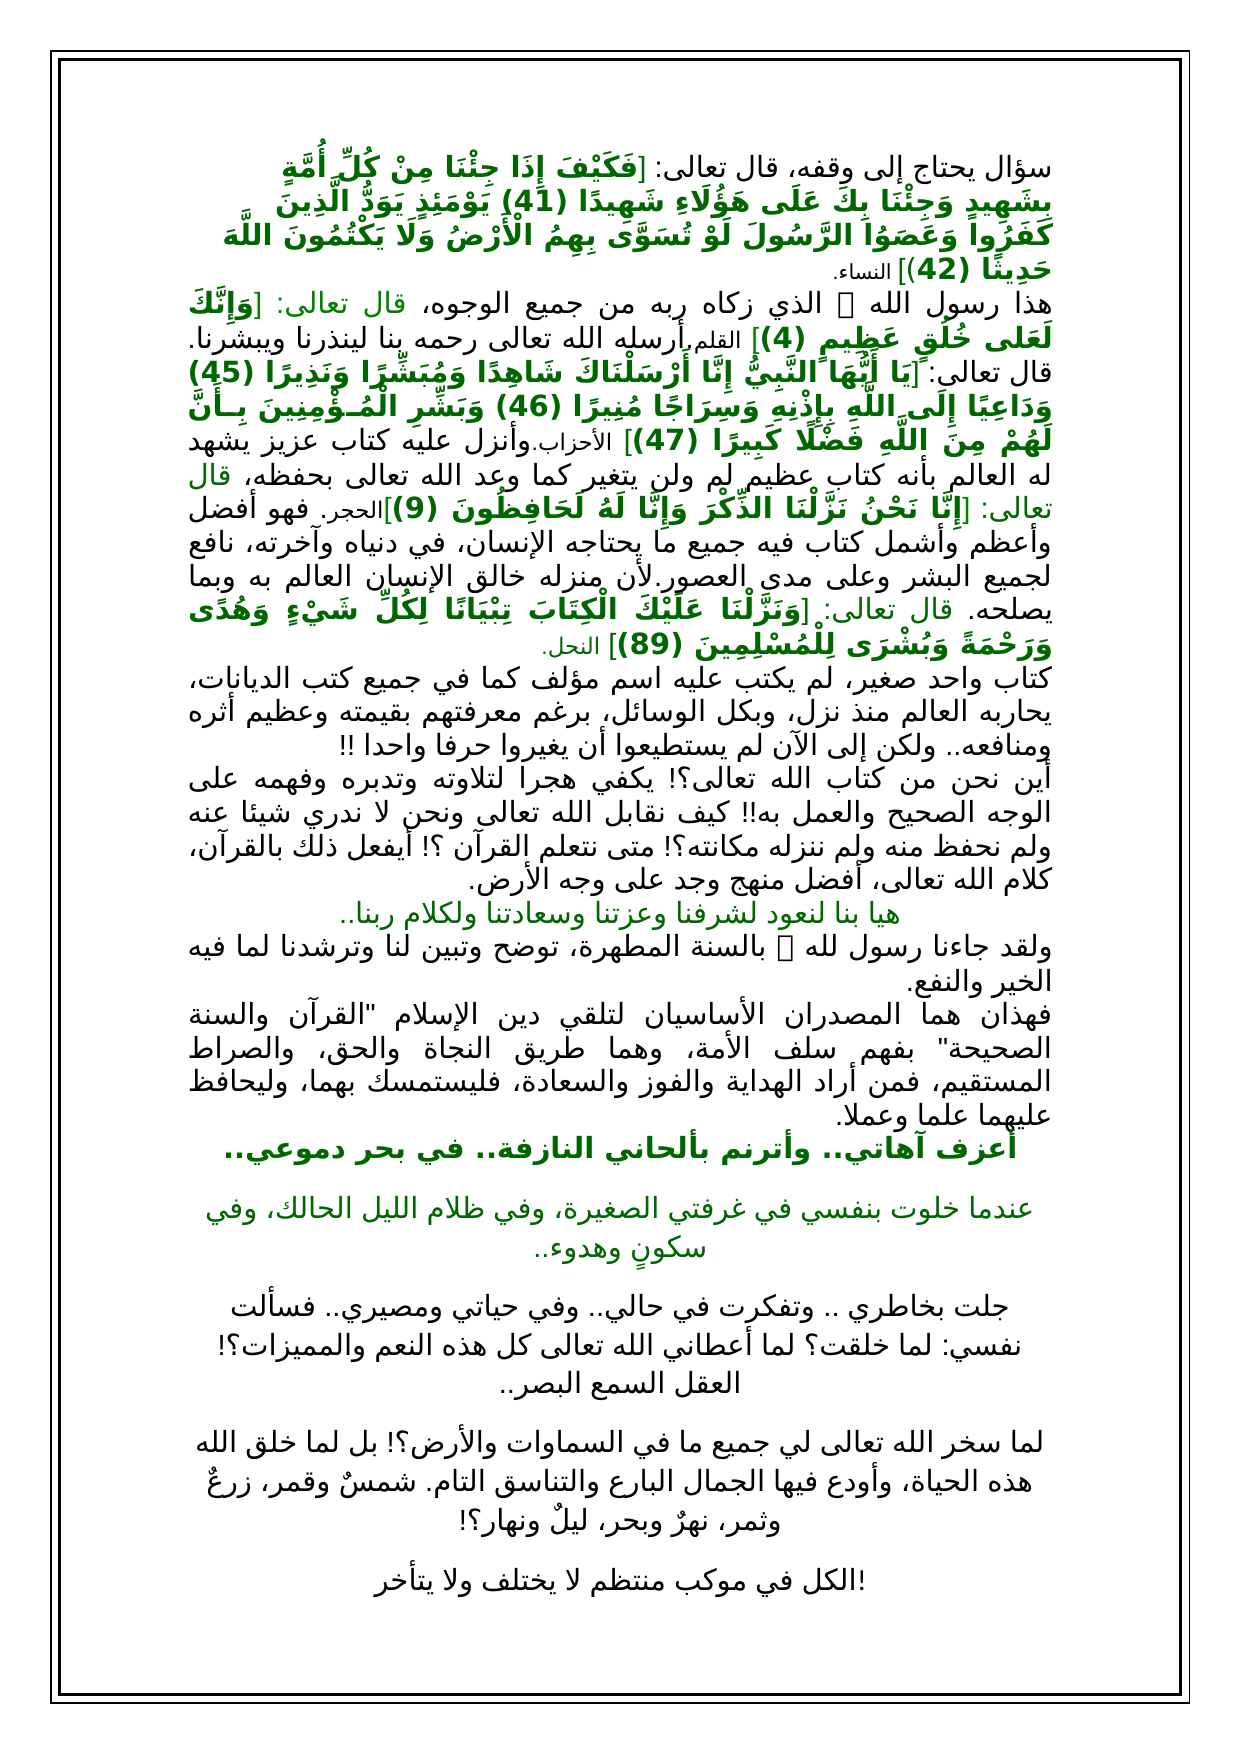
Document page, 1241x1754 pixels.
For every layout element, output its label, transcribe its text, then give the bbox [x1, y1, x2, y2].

text هذا رسول الله الذي زكاه ربه من جميع الوجوه، قال تعالى: [وَإِنَّكَ لَعَلى خُلُقٍ عَظِيمٍ (4)] القلم.أرسله الله تعالى رحمه بنا لينذرنا ويبشرنا. قال تعالى: [يَا أَيُّهَا النَّبِيُّ إِنَّا أَرْسَلْنَاكَ شَاهِدًا وَمُبَشِّرًا وَنَذِيرًا (45) وَدَاعِيًا إِلَى اللَّهِ بِإِذْنِهِ وَسِرَاجًا مُنِيرًا (46) وَبَشِّرِ الْمُؤْمِنِينَ بِأَنَّ لَهُمْ مِنَ اللَّهِ فَضْلًا كَبِيرًا (47)] الأحزاب.وأنزل عليه كتاب عزيز يشهد له العالم بأنه كتاب عظيم لم ولن يتغير كما وعد الله تعالى بحفظه، قال تعالى: [إِنَّا نَحْنُ نَزَّلْنَا الذِّكْرَ وَإِنَّا لَهُ لَحَافِظُونَ (9)]الحجر. فهو أفضل وأعظم وأشمل كتاب فيه جميع ما يحتاجه الإنسان، في دنياه وآخرته، نافع لجميع البشر وعلى مدى العصور.لأن منزله خالق الإنسان العالم به وبما يصلحه. قال تعالى: [وَنَزَّلْنَا عَلَيْكَ الْكِتَابَ تِبْيَانًا لِكُلِّ شَيْءٍ وَهُدًى وَرَحْمَةً وَبُشْرَى لِلْمُسْلِمِينَ (89)] النحل. [187, 286, 1053, 661]
text سؤال يحتاج إلى وقفه، قال تعالى: [فَكَيْفَ إِذَا جِئْنَا مِنْ كُلِّ أُمَّةٍ بِشَهِيدٍ وَجِئْنَا بِكَ عَلَى هَؤُلَاءِ شَهِيدًا (41) يَوْمَئِذٍ يَوَدُّ الَّذِينَ كَفَرُوا وَعَصَوُا الرَّسُولَ لَوْ تُسَوَّى بِهِمُ الْأَرْضُ وَلَا يَكْتُمُونَ اللَّهَ حَدِيثًا (42)] النساء. [187, 150, 1053, 286]
text جلت بخاطري .. وتفكرت في حالي.. وفي حياتي ومصيري.. فسألت نفسي: لما خلقت؟ لما أعطاني الله تعالى كل هذه النعم والمميزات؟! العقل السمع البصر.. [187, 1289, 1053, 1399]
text أعزف آهاتي.. وأترنم بألحاني النازفة.. في بحر دموعي.. [187, 1131, 1053, 1165]
text كتاب واحد صغير، لم يكتب عليه اسم مؤلف كما في جميع كتب الديانات، يحاربه العالم منذ نزل، وبكل الوسائل، برغم معرفتهم بقيمته وعظيم أثره ومنافعه.. ولكن إلى الآن لم يستطيعوا أن يغيروا حرفا واحدا !! [187, 661, 1053, 762]
text الكل في موكب منتظم لا يختلف ولا يتأخر! [187, 1562, 1053, 1597]
text فهذان هما المصدران الأساسيان لتلقي دين الإسلام "القرآن والسنة الصحيحة" بفهم سلف الأمة، وهما طريق النجاة والحق، والصراط المستقيم، فمن أراد الهداية والفوز والسعادة، فليستمسك بهما، وليحافظ عليهما علما وعملا. [187, 997, 1053, 1131]
text أين نحن من كتاب الله تعالى؟! يكفي هجرا لتلاوته وتدبره وفهمه على الوجه الصحيح والعمل به!! كيف نقابل الله تعالى ونحن لا ندري شيئا عنه ولم نحفظ منه ولم ننزله مكانته؟! متى نتعلم القرآن ؟! أيفعل ذلك بالقرآن، كلام الله تعالى، أفضل منهج وجد على وجه الأرض. [187, 762, 1053, 896]
text هيا بنا لنعود لشرفنا وعزتنا وسعادتنا ولكلام ربنا.. [187, 896, 1053, 929]
text لما سخر الله تعالى لي جميع ما في السماوات والأرض؟! بل لما خلق الله هذه الحياة، وأودع فيها الجمال البارع والتناسق التام. شمسٌ وقمر، زرعٌ وثمر، نهرٌ وبحر، ليلٌ ونهار؟! [187, 1425, 1053, 1536]
text عندما خلوت بنفسي في غرفتي الصغيرة، وفي ظلام الليل الحالك، وفي سكونٍ وهدوء.. [187, 1191, 1053, 1263]
text ولقد جاءنا رسول لله بالسنة المطهرة، توضح وتبين لنا وترشدنا لما فيه الخير والنفع. [187, 929, 1053, 997]
